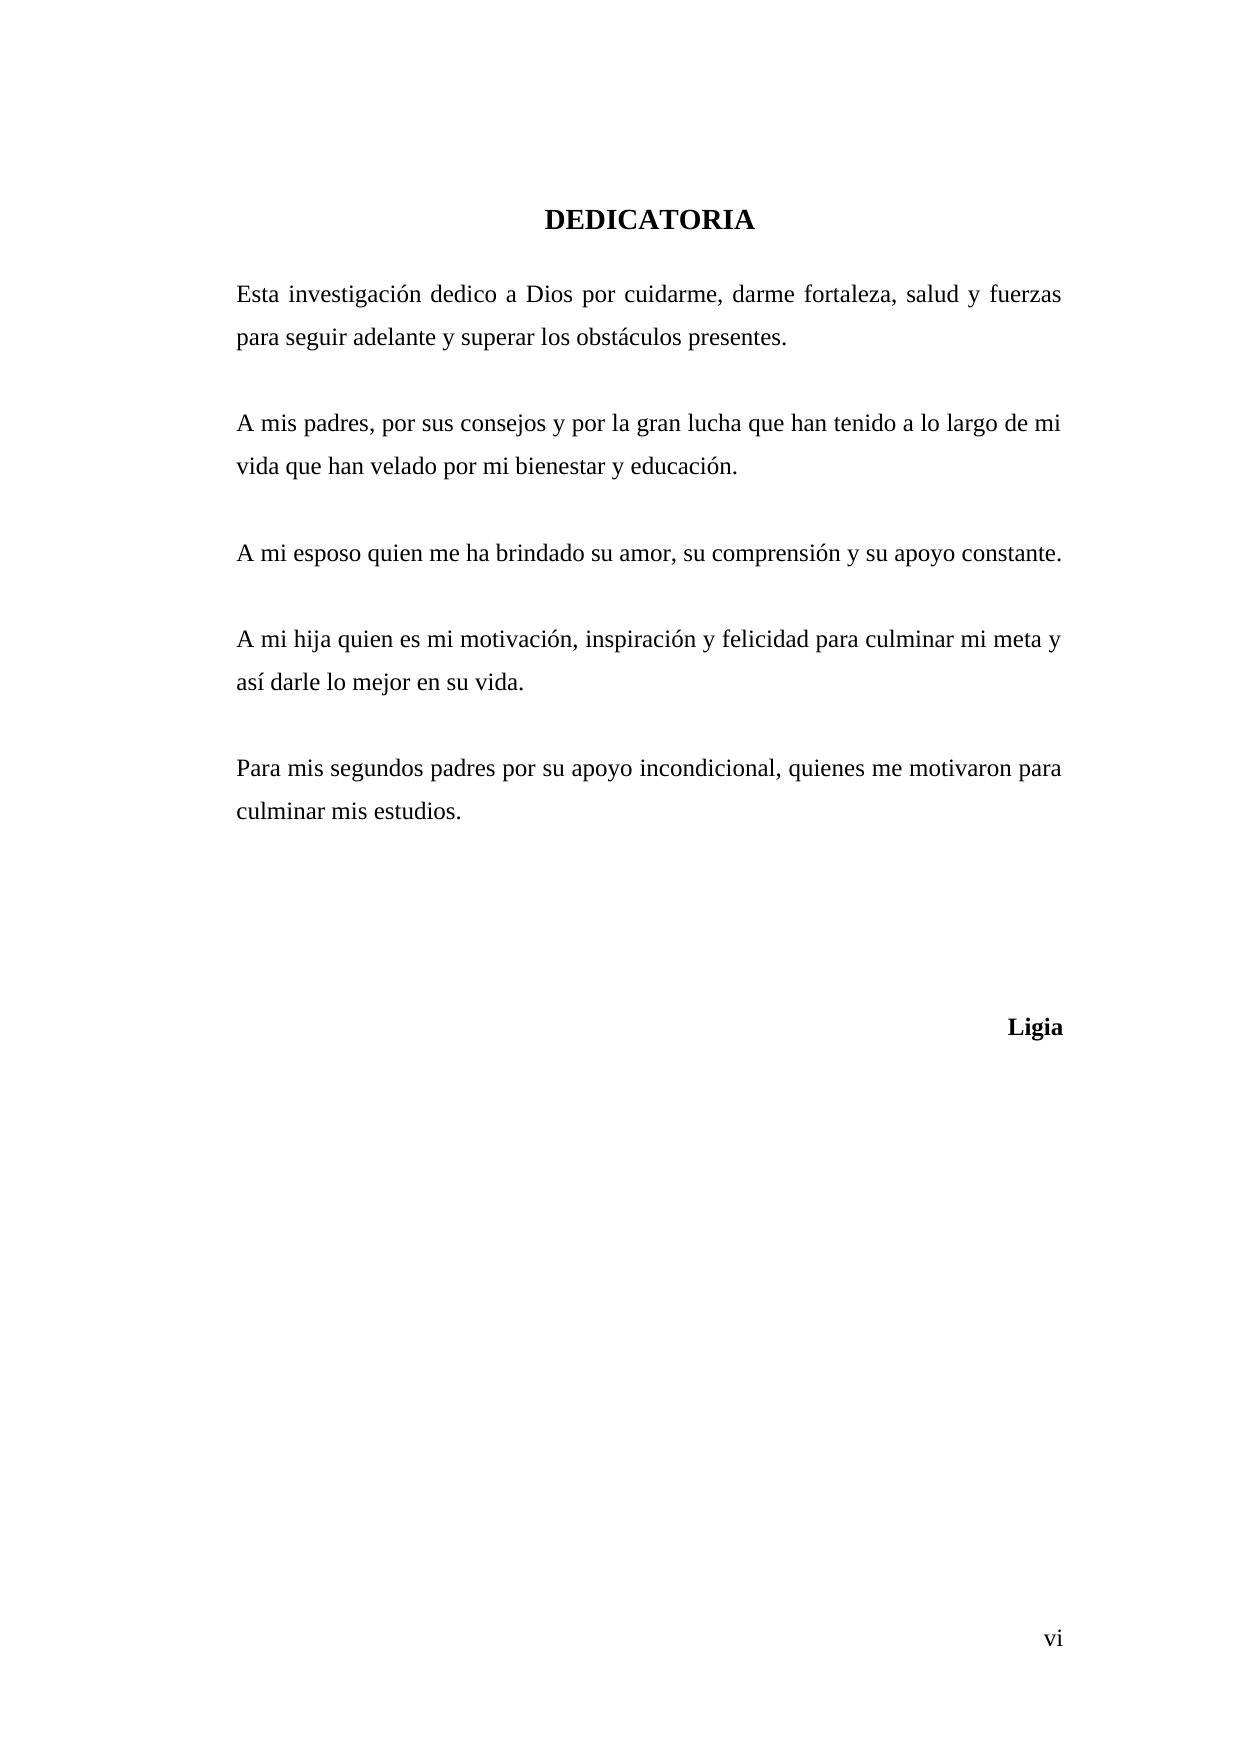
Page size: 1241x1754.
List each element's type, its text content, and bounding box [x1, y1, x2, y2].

text A mi esposo quien me ha brindado su amor, su comprensión y su apoyo constante. [236, 538, 1063, 566]
text A mi hija quien es mi motivación, inspiración y felicidad para culminar mi meta y así darle lo mejor en su vida. [236, 624, 1063, 696]
text A mis padres, por sus consejos y por la gran lucha que han tenido a lo largo de mi vida que han velado por mi bienestar y educación. [236, 408, 1063, 480]
text Esta investigación dedico a Dios por cuidarme, darme fortaleza, salud y fuerzas para seguir adelante y superar los obstáculos presentes. [236, 279, 1063, 351]
text Para mis segundos padres por su apoyo incondicional, quienes me motivaron para culminar mis estudios. [236, 753, 1063, 825]
text Ligia [236, 1012, 1063, 1041]
subtitle DEDICATORIA [236, 202, 1063, 236]
